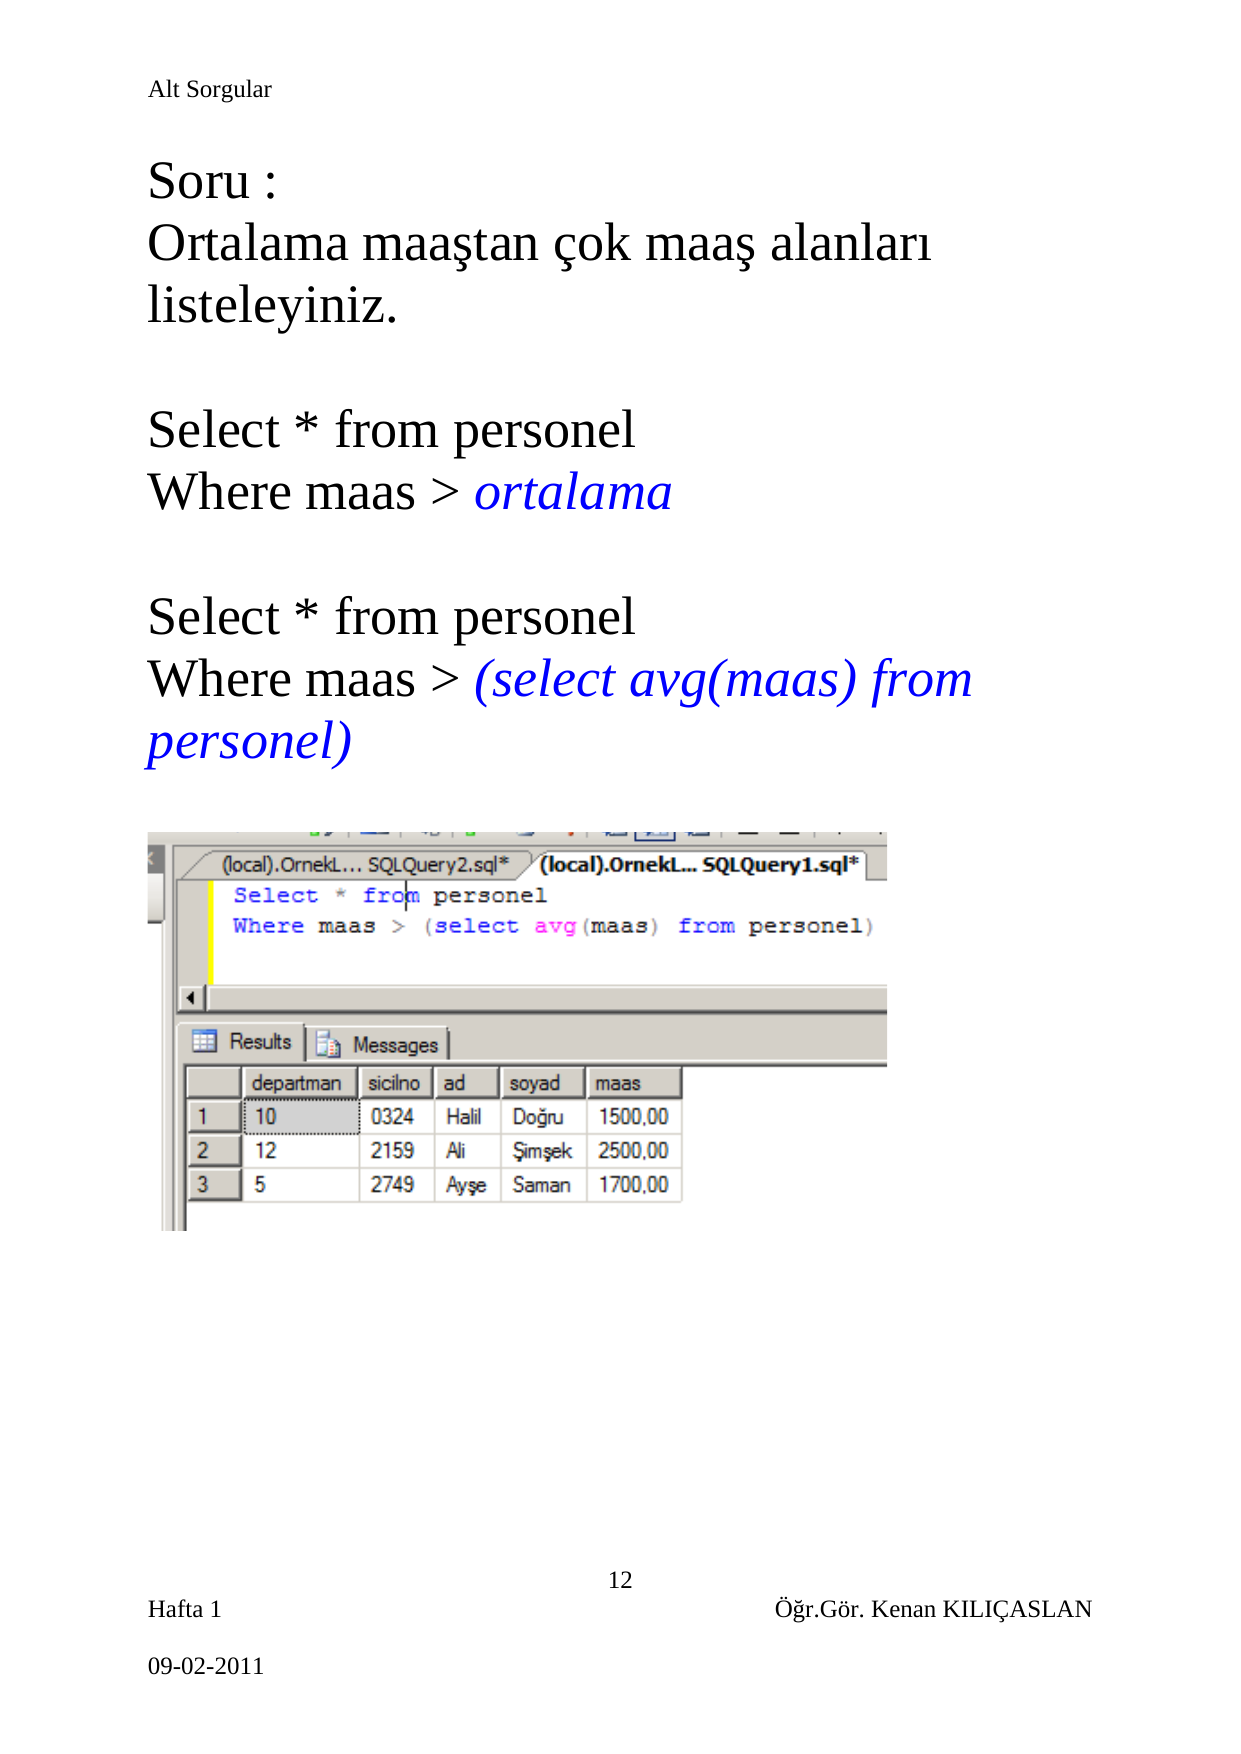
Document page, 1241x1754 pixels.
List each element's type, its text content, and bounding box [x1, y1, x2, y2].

text Select * from personel [148, 584, 1093, 646]
text Select * from personel [148, 397, 1093, 459]
text Ortalama maaştan çok maaş alanları listeleyiniz. [148, 210, 1093, 334]
text Where maas > (select avg(maas) from personel) [148, 646, 1093, 771]
text Where maas > ortalama [148, 459, 1093, 521]
picture [147, 832, 888, 1231]
text Soru : [148, 148, 1093, 210]
